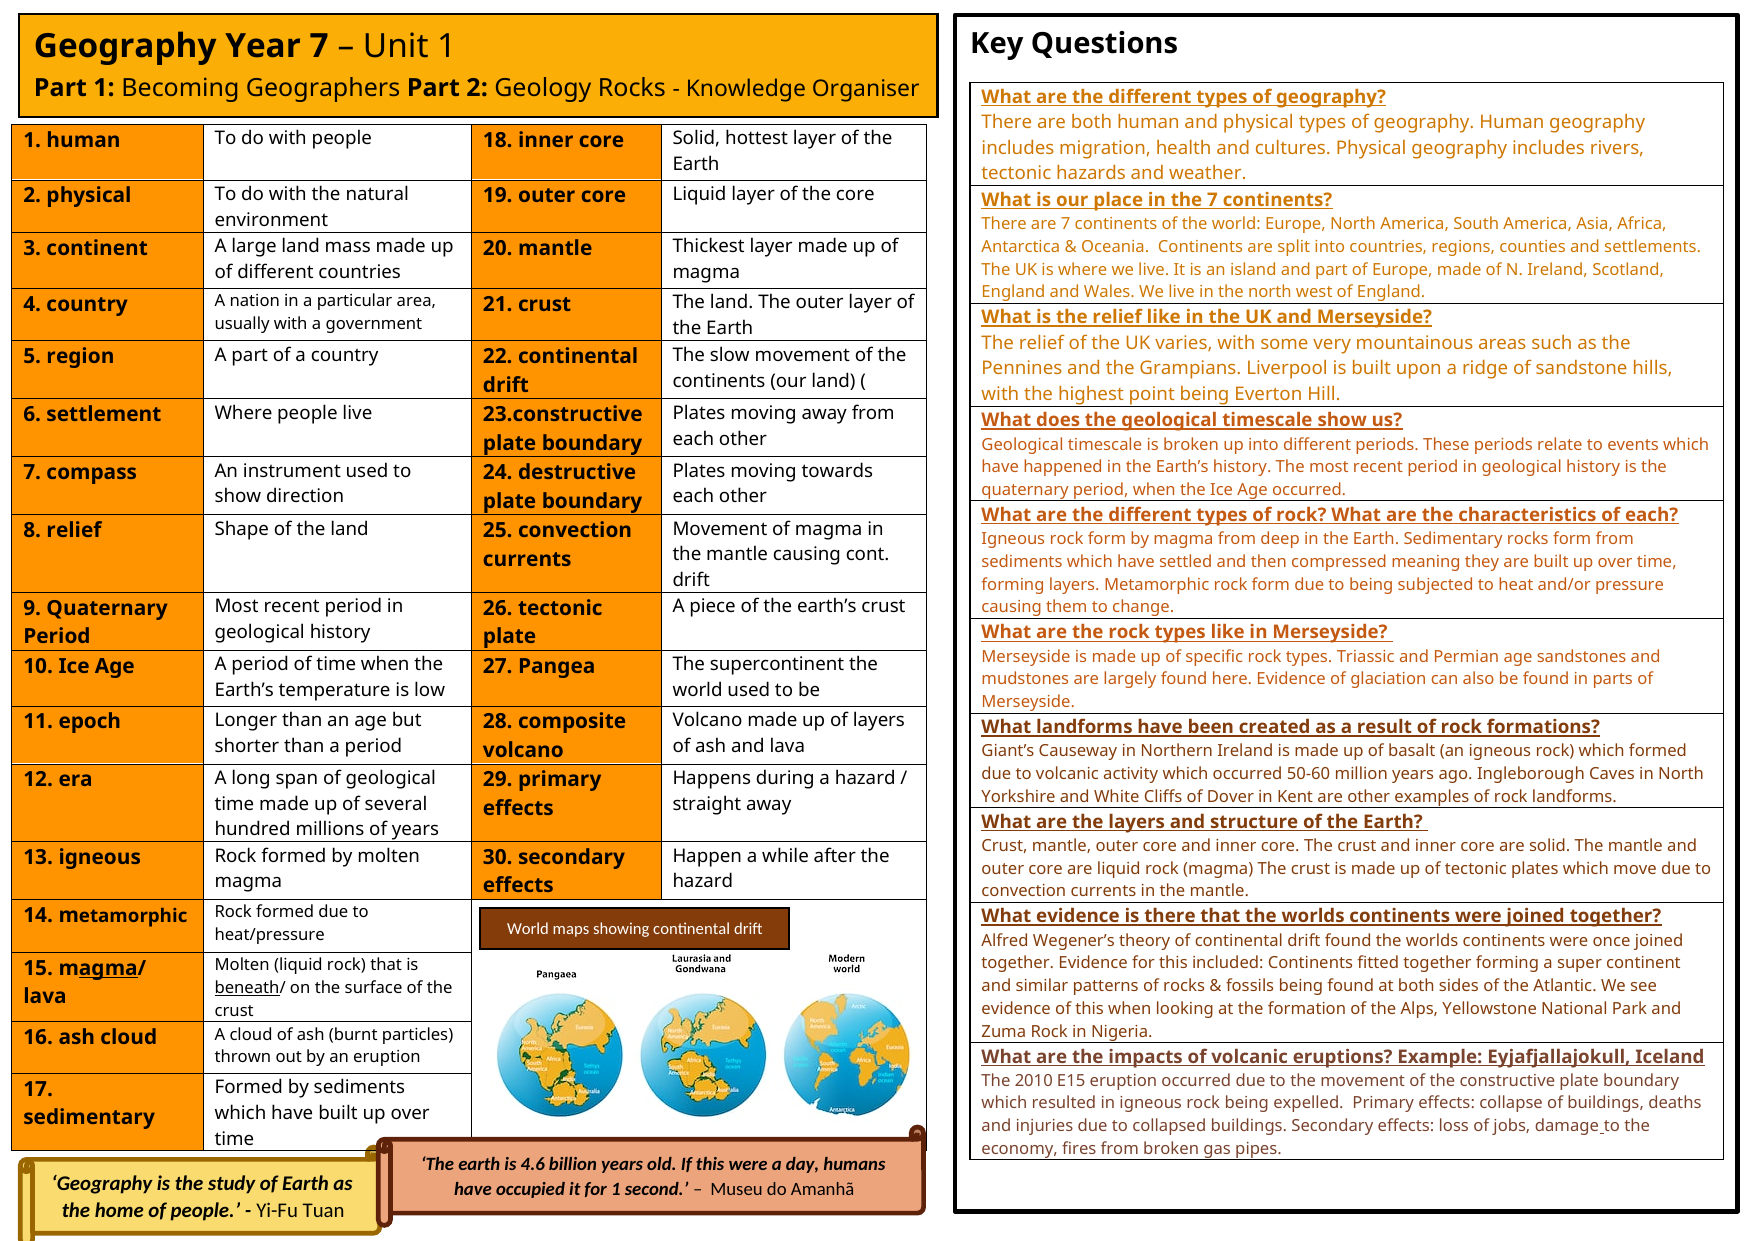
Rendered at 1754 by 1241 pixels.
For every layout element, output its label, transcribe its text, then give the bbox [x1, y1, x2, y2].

table_cell Formed by sediments which have built up over time [204, 1074, 471, 1150]
table_cell Happen a while after the hazard [662, 842, 926, 899]
table_cell A piece of the earth’s crust [662, 593, 926, 650]
table_cell A cloud of ash (burnt particles) thrown out by an eruption [204, 1022, 471, 1073]
table_cell 9. Quaternary Period [12, 593, 203, 650]
table_cell Movement of magma in the mantle causing cont. drift [662, 515, 926, 592]
table_cell Plates moving towards each other [662, 457, 926, 514]
table_cell Rock formed due to heat/pressure [204, 900, 471, 952]
table_cell 30. secondary effects [472, 842, 661, 899]
table_cell Longer than an age but shorter than a period [204, 707, 471, 763]
table_cell 26. tectonic plate [472, 593, 661, 650]
table_cell 25. convection currents [472, 515, 661, 592]
table_cell A nation in a particular area, usually with a government [204, 289, 471, 340]
table_cell The supercontinent the world used to be [662, 651, 926, 706]
table_cell 16. ash cloud [12, 1022, 203, 1073]
table_cell An instrument used to show direction [204, 457, 471, 514]
table_cell Most recent period in geological history [204, 593, 471, 650]
table_cell [472, 900, 926, 1136]
table_cell 8. relief [12, 515, 203, 592]
table_cell Happens during a hazard / straight away [662, 765, 926, 841]
table_cell 28. composite volcano [472, 707, 661, 763]
table_cell Where people live [204, 399, 471, 456]
picture [487, 939, 920, 1127]
table_cell 14. metamorphic [12, 900, 203, 952]
table_cell Liquid layer of the core [662, 181, 926, 232]
table_cell 4. country [12, 289, 203, 340]
table_cell 3. continent [12, 233, 203, 288]
table_cell 22. continental drift [472, 341, 661, 398]
table_cell 29. primary effects [472, 765, 661, 841]
table_cell 10. Ice Age [12, 651, 203, 706]
table_cell A large land mass made up of different countries [204, 233, 471, 288]
table_cell Volcano made up of layers of ash and lava [662, 707, 926, 763]
table_header To do with people [204, 125, 471, 179]
table_cell 6. settlement [12, 399, 203, 456]
table_cell Molten (liquid rock) that is beneath/ on the surface of the crust [204, 953, 471, 1021]
table_cell 7. compass [12, 457, 203, 514]
table_cell A period of time when the Earth’s temperature is low [204, 651, 471, 706]
table_header 18. inner core [472, 125, 661, 179]
table_cell 21. crust [472, 289, 661, 340]
table_cell 13. igneous [12, 842, 203, 899]
table_cell Rock formed by molten magma [204, 842, 471, 899]
table_cell 19. outer core [472, 181, 661, 232]
table_cell A part of a country [204, 341, 471, 398]
table_cell 5. region [12, 341, 203, 398]
table_cell 24. destructive plate boundary [472, 457, 661, 514]
table_cell 20. mantle [472, 233, 661, 288]
table_cell 23.constructive plate boundary [472, 399, 661, 456]
table_cell 17. sedimentary [12, 1074, 203, 1150]
table_cell 15. magma/ lava [12, 953, 203, 1021]
table_cell 12. era [12, 765, 203, 841]
table_cell The land. The outer layer of the Earth [662, 289, 926, 340]
table_cell A long span of geological time made up of several hundred millions of years [204, 765, 471, 841]
table_cell Shape of the land [204, 515, 471, 592]
table_cell 11. epoch [12, 707, 203, 763]
table_header 1. human [12, 125, 203, 179]
table_cell 2. physical [12, 181, 203, 232]
table_cell 27. Pangea [472, 651, 661, 706]
table_header Solid, hottest layer of the Earth [662, 125, 926, 179]
table_cell Plates moving away from each other [662, 399, 926, 456]
table_cell Thickest layer made up of magma [662, 233, 926, 288]
table_cell To do with the natural environment [204, 181, 471, 232]
table_cell The slow movement of the continents (our land) ( [662, 341, 926, 398]
